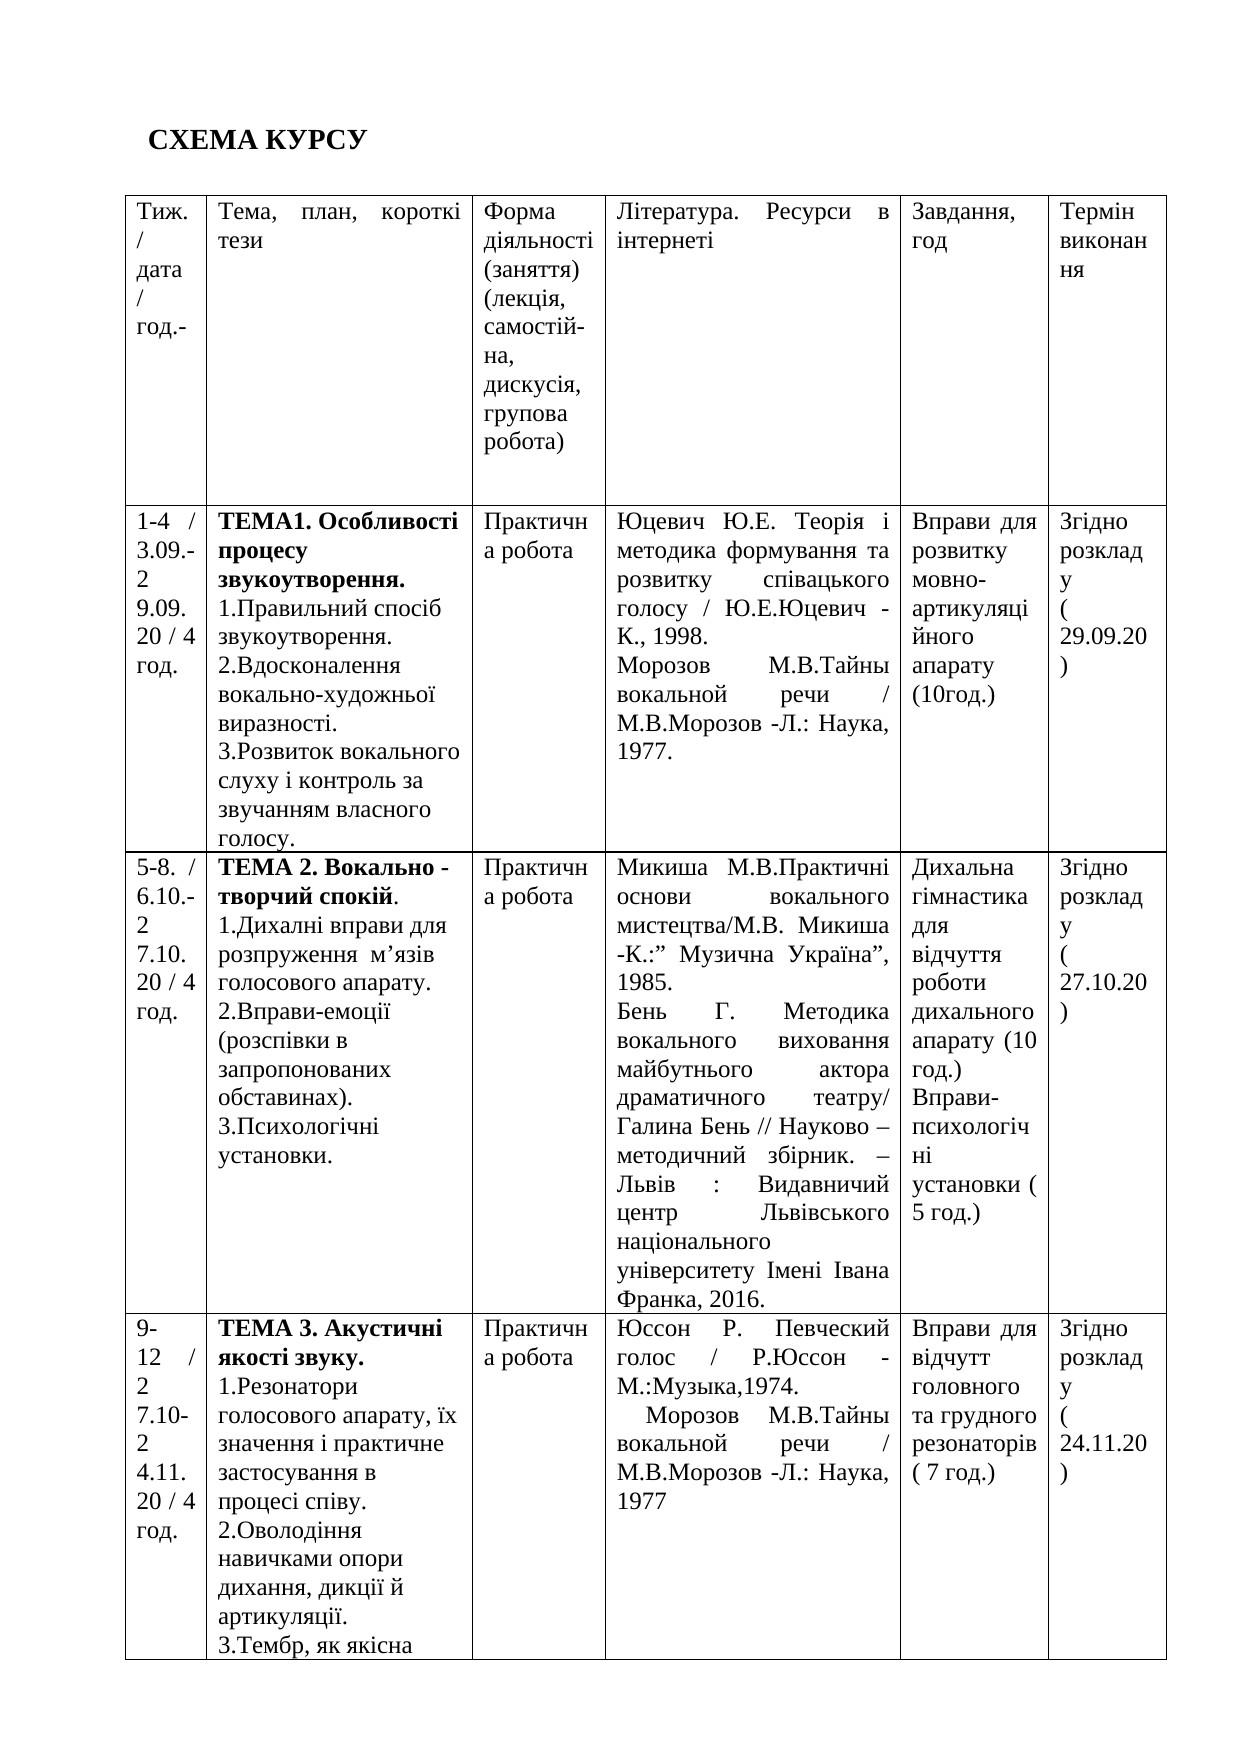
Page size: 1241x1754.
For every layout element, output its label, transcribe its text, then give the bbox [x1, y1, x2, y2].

table_cell Вправи для розвитку мовно-артикуляційного апарату (10год.) [901, 506, 1048, 851]
table_cell Згідно розкладу (27.10.20) [1049, 853, 1166, 1312]
table_cell ТЕМА1. Особливості процесу звукоутворення. 1.Правильний спосіб звукоутворення. 2.Вдосконалення вокально-художньої виразності. 3.Розвиток вокального слуху і контроль за звучанням власного голосу. [207, 506, 472, 851]
table_cell 5-8. / 6.10.-27.10.20 / 4 год. [126, 853, 206, 1312]
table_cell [126, 1314, 206, 1658]
table_cell Микиша М.В.Практичні основи вокального мистецтва/М.В. Микиша -К.:” Музична Україна”, 1985. Бень Г. Методика вокального виховання майбутнього актора драматичного театру/ Галина Бень // Науково – методичний збірник. – Львів : Видавничий центр Львівського національного університету Імені Івана Франка, 2016. [606, 853, 900, 1312]
table_cell 1-4 / 3.09.-29.09.20 / 4 год. [126, 506, 206, 851]
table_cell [207, 1314, 472, 1658]
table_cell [1049, 1314, 1166, 1658]
table_cell Практична робота [473, 853, 605, 1312]
table_header Форма діяльності (заняття) (лекція, самостій-на, дискусія, групова робота) [473, 196, 605, 505]
table_cell Згідно розкладу (29.09.20) [1049, 506, 1166, 851]
table_cell Дихальна гімнастика для відчуття роботи дихального апарату (10 год.) Вправи-психологічні установки ( 5 год.) [901, 853, 1048, 1312]
table_cell ТЕМА 2. Вокально - творчий спокій. 1.Дихалні вправи для розпруження м’язів голосового апарату. 2.Вправи-емоції (розспівки в запропонованих обставинах). 3.Психологічні установки. [207, 853, 472, 1312]
table_header Термін виконання [1049, 196, 1166, 505]
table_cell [606, 1314, 900, 1658]
table_cell Практична робота [473, 506, 605, 851]
table_header Література. Ресурси в інтернеті [606, 196, 900, 505]
table_cell Практична робота [473, 1314, 605, 1658]
table_header Тема, план, короткі тези [207, 196, 472, 505]
table_cell Юцевич Ю.Е. Теорія і методика формування та розвитку співацького голосу / Ю.Е.Юцевич -К., 1998. Морозов М.В.Тайны вокальной речи / М.В.Морозов -Л.: Наука, 1977. [606, 506, 900, 851]
text СХЕМА КУРСУ [148, 122, 1152, 156]
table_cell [901, 1314, 1048, 1658]
table_header Тиж. / дата / год.- [126, 196, 206, 505]
table_header Завдання, год [901, 196, 1048, 505]
